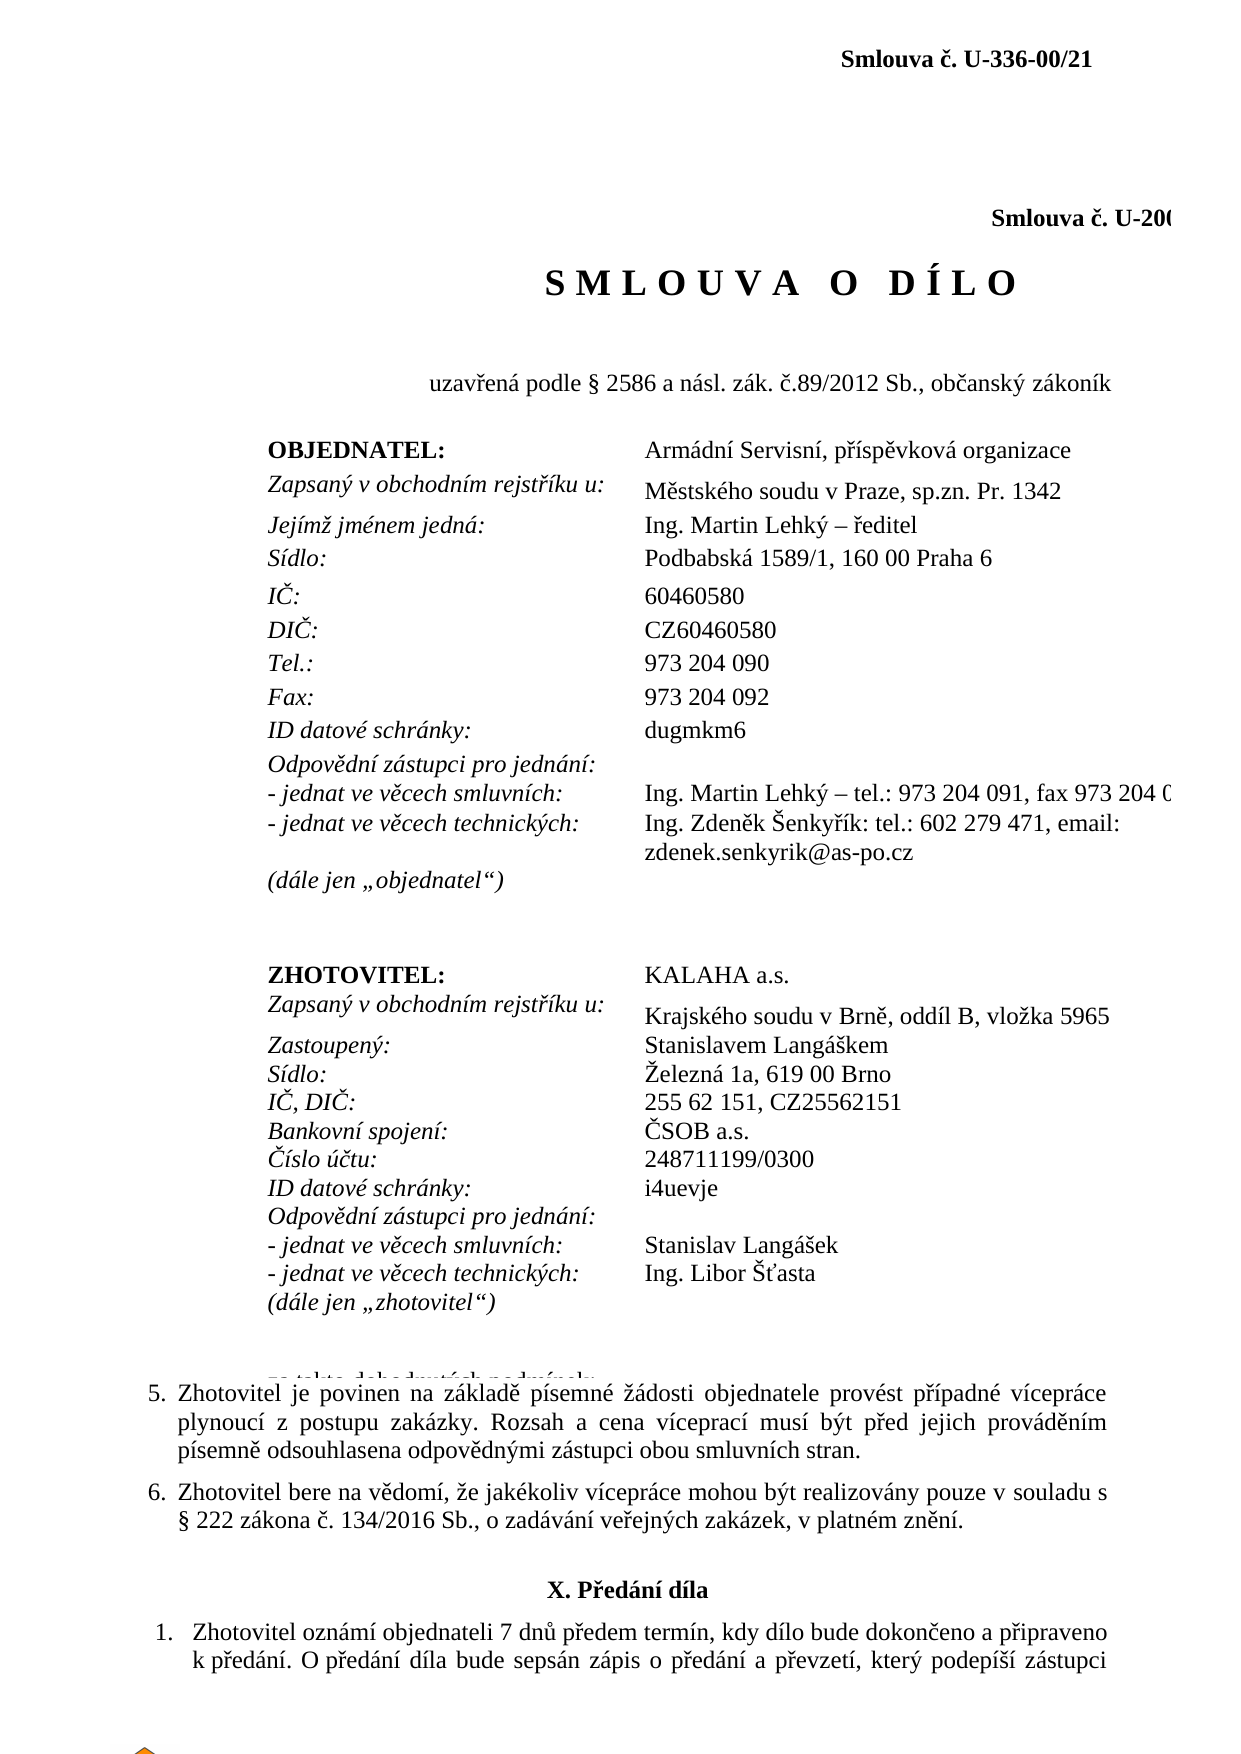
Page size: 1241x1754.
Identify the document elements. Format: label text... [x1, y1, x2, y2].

list Zhotovitel bere na vědomí, že jakékoliv vícepráce mohou být realizovány pouze v souladu s § 222 zákona č. 134/2016 Sb., o zadávání veřejných zakázek, v platném znění. [148, 1477, 1107, 1534]
list Zhotovitel oznámí objednateli 7 dnů předem termín, kdy dílo bude dokončeno a připraveno k předání. O předání díla bude sepsán zápis o předání a převzetí, který podepíší zástupci obou smluvních stran a při kterém zhotovitel předá a objednatel převezme veškerou dokumentaci dle čl. I. této smlouvy. [154, 1617, 1107, 1674]
picture [109, 1744, 180, 1754]
subtitle X. Předání díla [148, 1576, 1107, 1604]
list Zhotovitel je povinen na základě písemné žádosti objednatele provést případné vícepráce plynoucí z postupu zakázky. Rozsah a cena víceprací musí být před jejich prováděním písemně odsouhlasena odpovědnými zástupci obou smluvních stran. [148, 1378, 1107, 1464]
